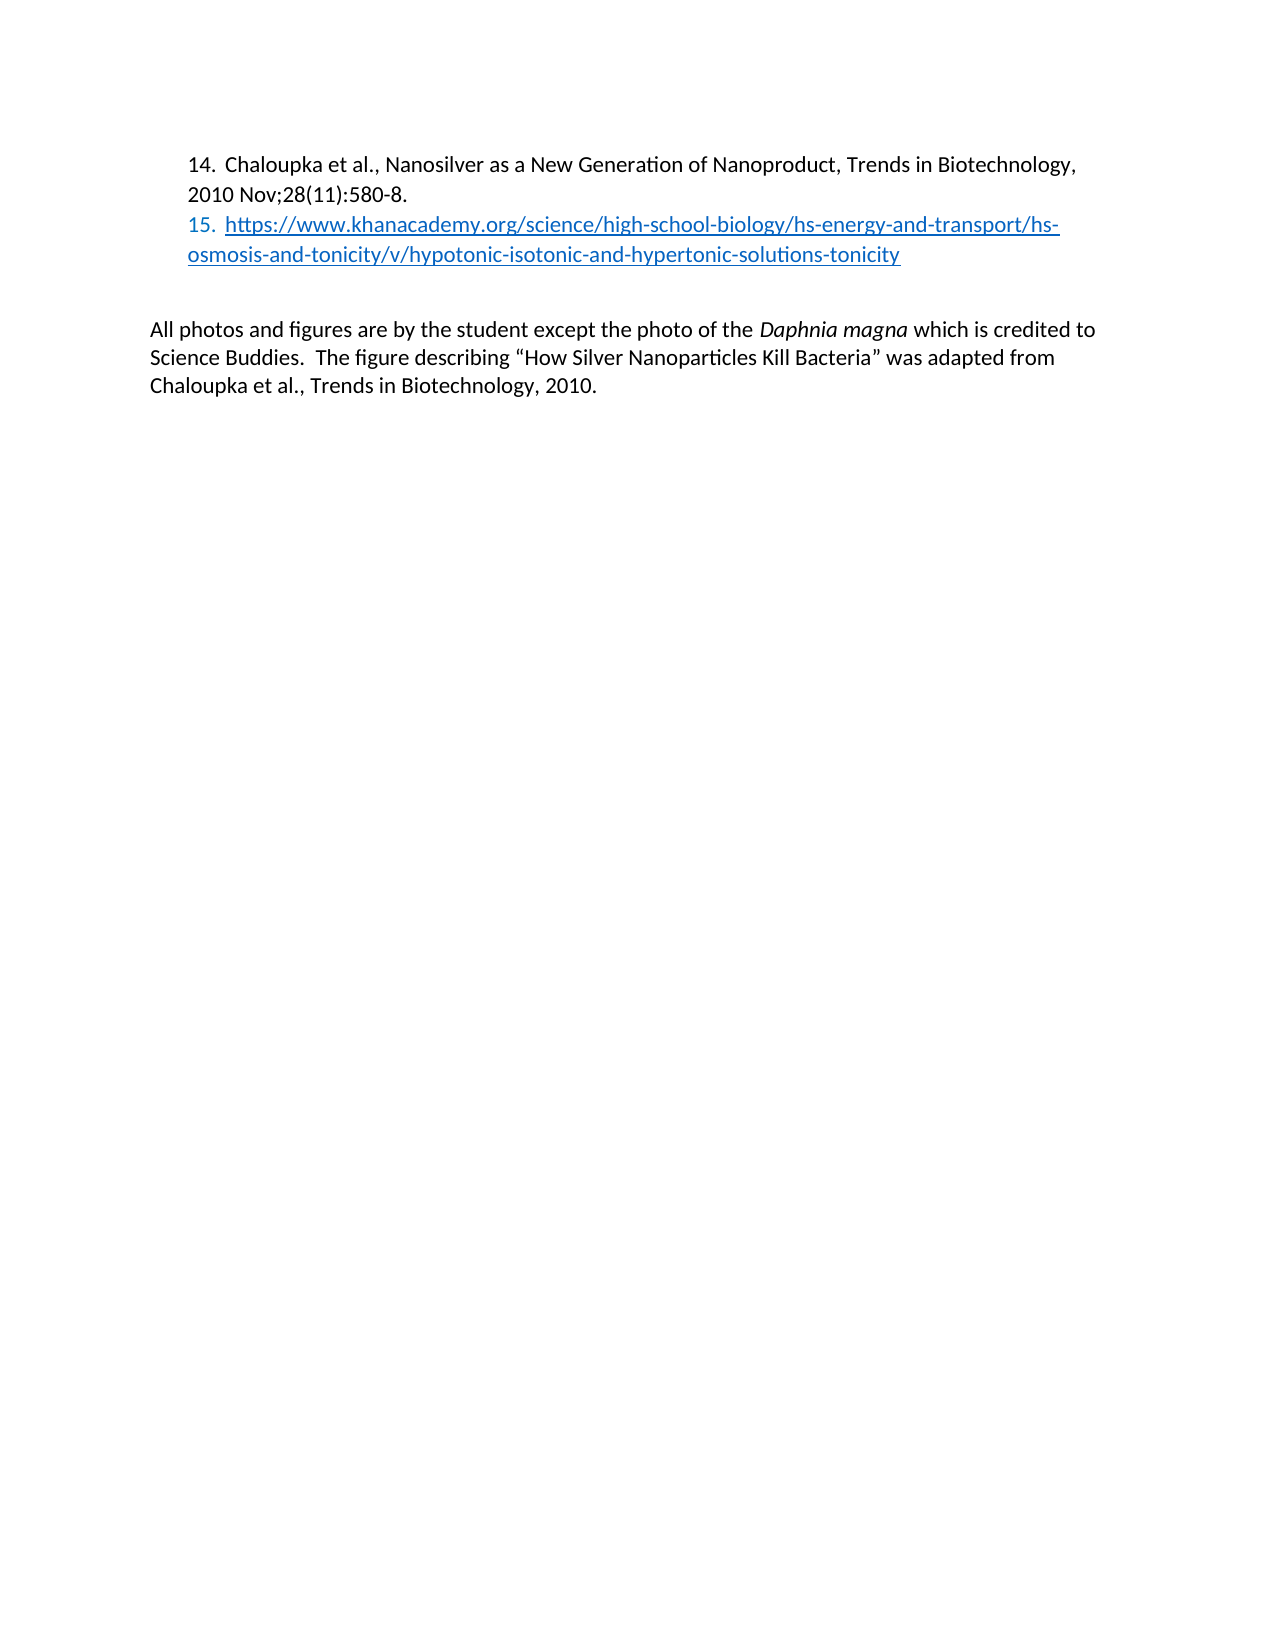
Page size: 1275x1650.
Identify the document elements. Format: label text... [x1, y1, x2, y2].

list Chaloupka et al., Nanosilver as a New Generation of Nanoproduct, Trends in Biotechnology, 2010 Nov;28(11):580-8. [187, 150, 1125, 208]
list https://www.khanacademy.org/science/high-school-biology/hs-energy-and-transport/hs-osmosis-and-tonicity/v/hypotonic-isotonic-and-hypertonic-solutions-tonicity [187, 210, 1125, 269]
text All photos and figures are by the student except the photo of the Daphnia magna which is credited to Science Buddies. The figure describing “How Silver Nanoparticles Kill Bacteria” was adapted from Chaloupka et al., Trends in Biotechnology, 2010. [150, 316, 1125, 399]
